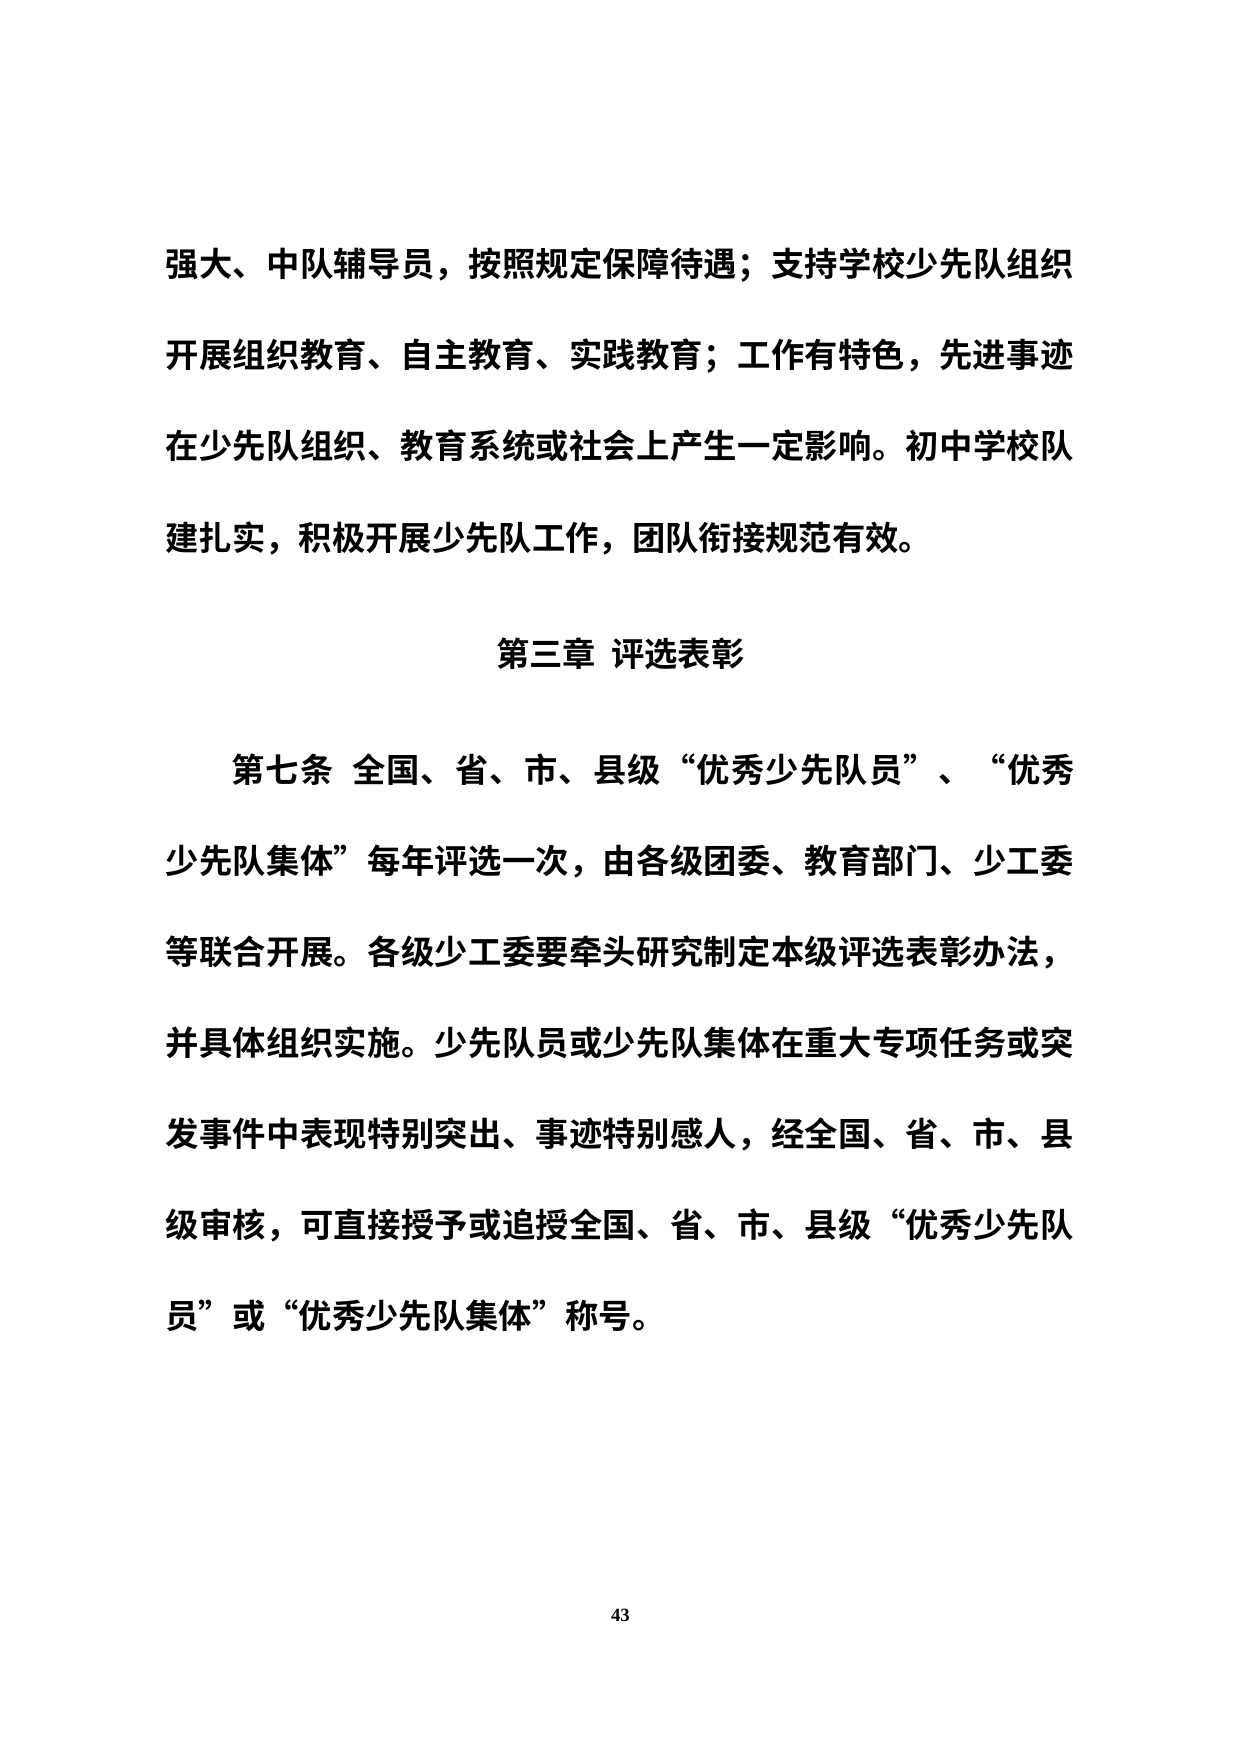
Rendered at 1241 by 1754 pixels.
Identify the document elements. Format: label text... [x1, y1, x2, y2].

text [165, 217, 1075, 581]
text 第三章 评选表彰 [165, 606, 1075, 697]
text 第七条 全国、省、市、县级“优秀少先队员”、“优秀少先队集体”每年评选一次，由各级团委、教育部门、少工委等联合开展。各级少工委要牵头研究制定本级评选表彰办法，并具体组织实施。少先队员或少先队集体在重大专项任务或突发事件中表现特别突出、事迹特别感人，经全国、省、市、县级审核，可直接授予或追授全国、省、市、县级“优秀少先队员”或“优秀少先队集体”称号。 [165, 722, 1075, 1359]
